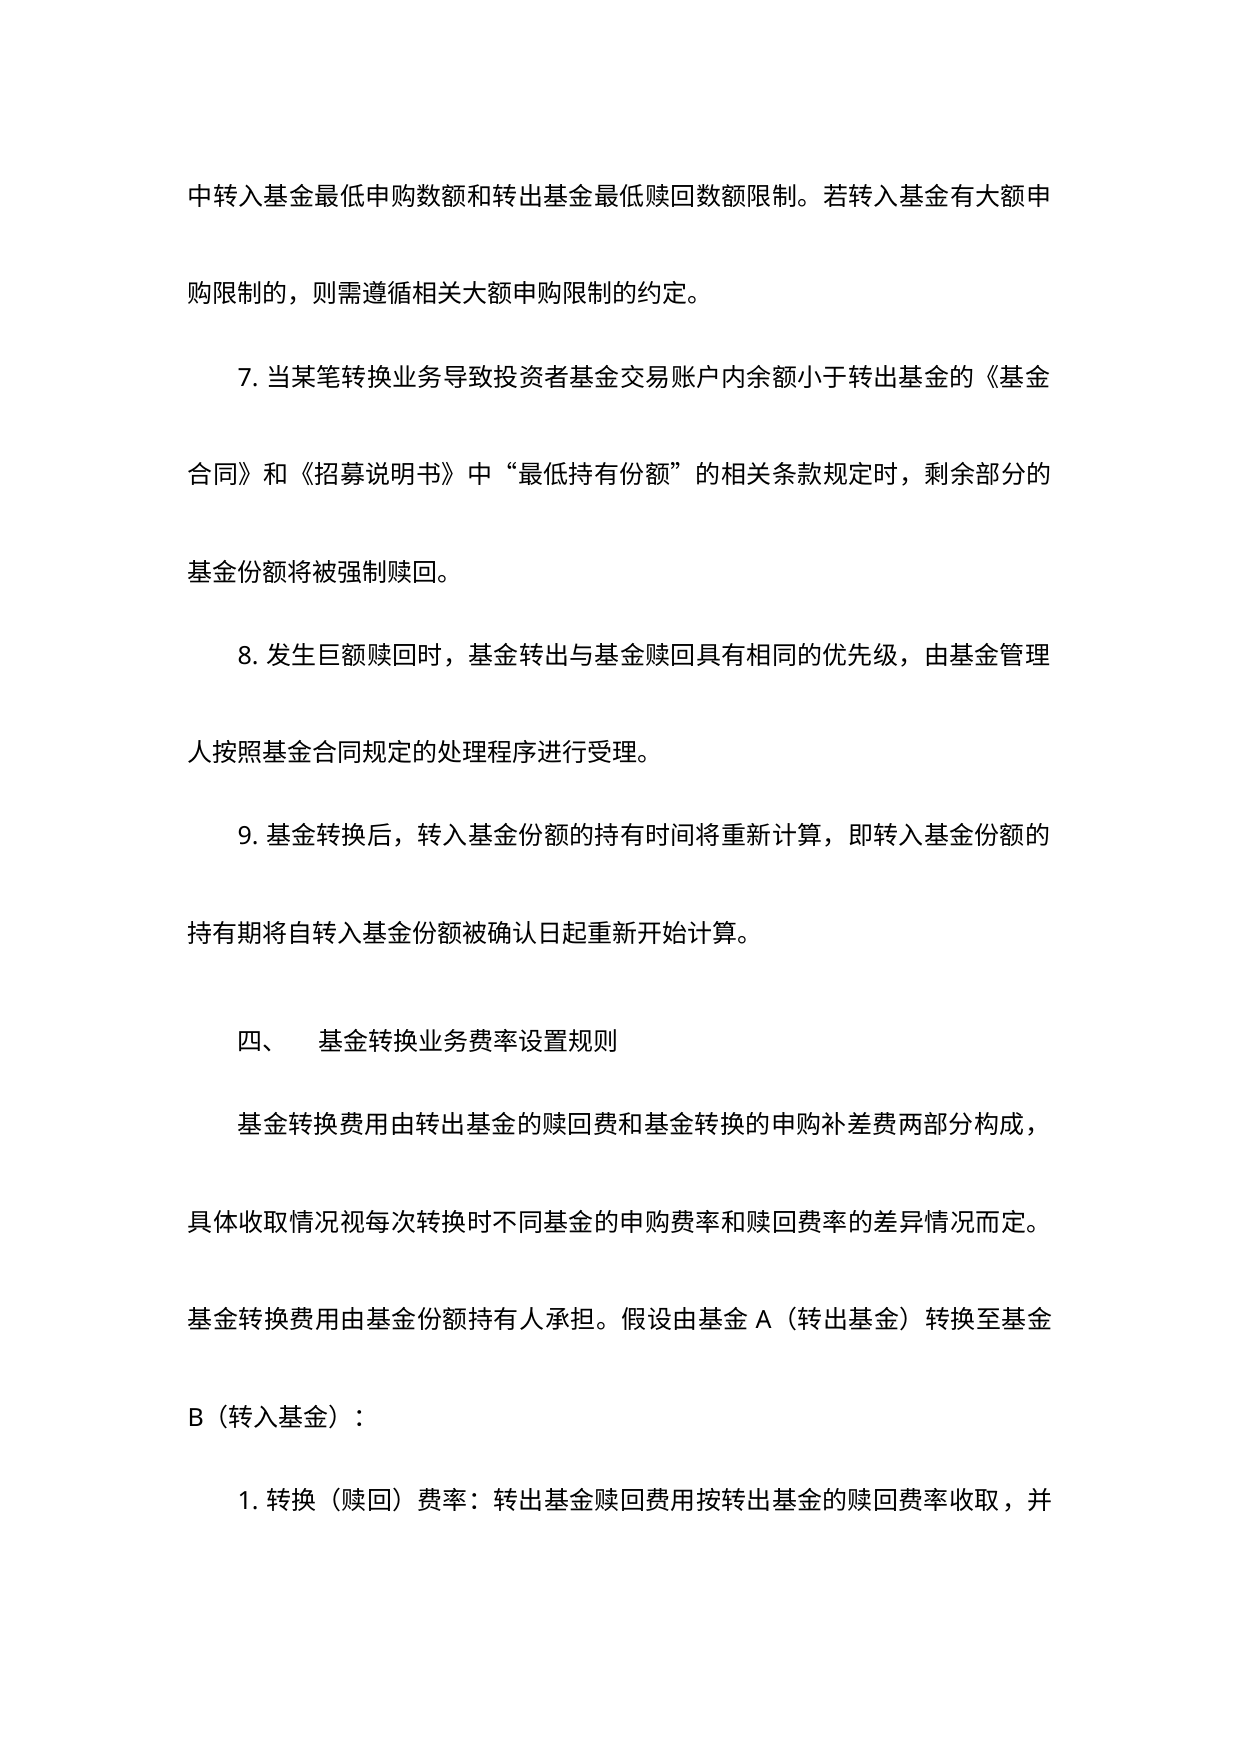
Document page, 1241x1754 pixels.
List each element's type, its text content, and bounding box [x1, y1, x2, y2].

text 7. 当某笔转换业务导致投资者基金交易账户内余额小于转出基金的《基金合同》和《招募说明书》中“最低持有份额”的相关条款规定时，剩余部分的基金份额将被强制赎回。 [187, 343, 1053, 603]
text 基金转换费用由转出基金的赎回费和基金转换的申购补差费两部分构成，具体收取情况视每次转换时不同基金的申购费率和赎回费率的差异情况而定。基金转换费用由基金份额持有人承担。假设由基金A（转出基金）转换至基金B（转入基金）： [187, 1090, 1053, 1448]
text 8. 发生巨额赎回时，基金转出与基金赎回具有相同的优先级，由基金管理人按照基金合同规定的处理程序进行受理。 [187, 621, 1053, 783]
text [187, 162, 1053, 324]
list 基金转换业务费率设置规则 [237, 1007, 1053, 1072]
text 9. 基金转换后，转入基金份额的持有时间将重新计算，即转入基金份额的持有期将自转入基金份额被确认日起重新开始计算。 [187, 801, 1053, 964]
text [187, 1466, 1053, 1531]
